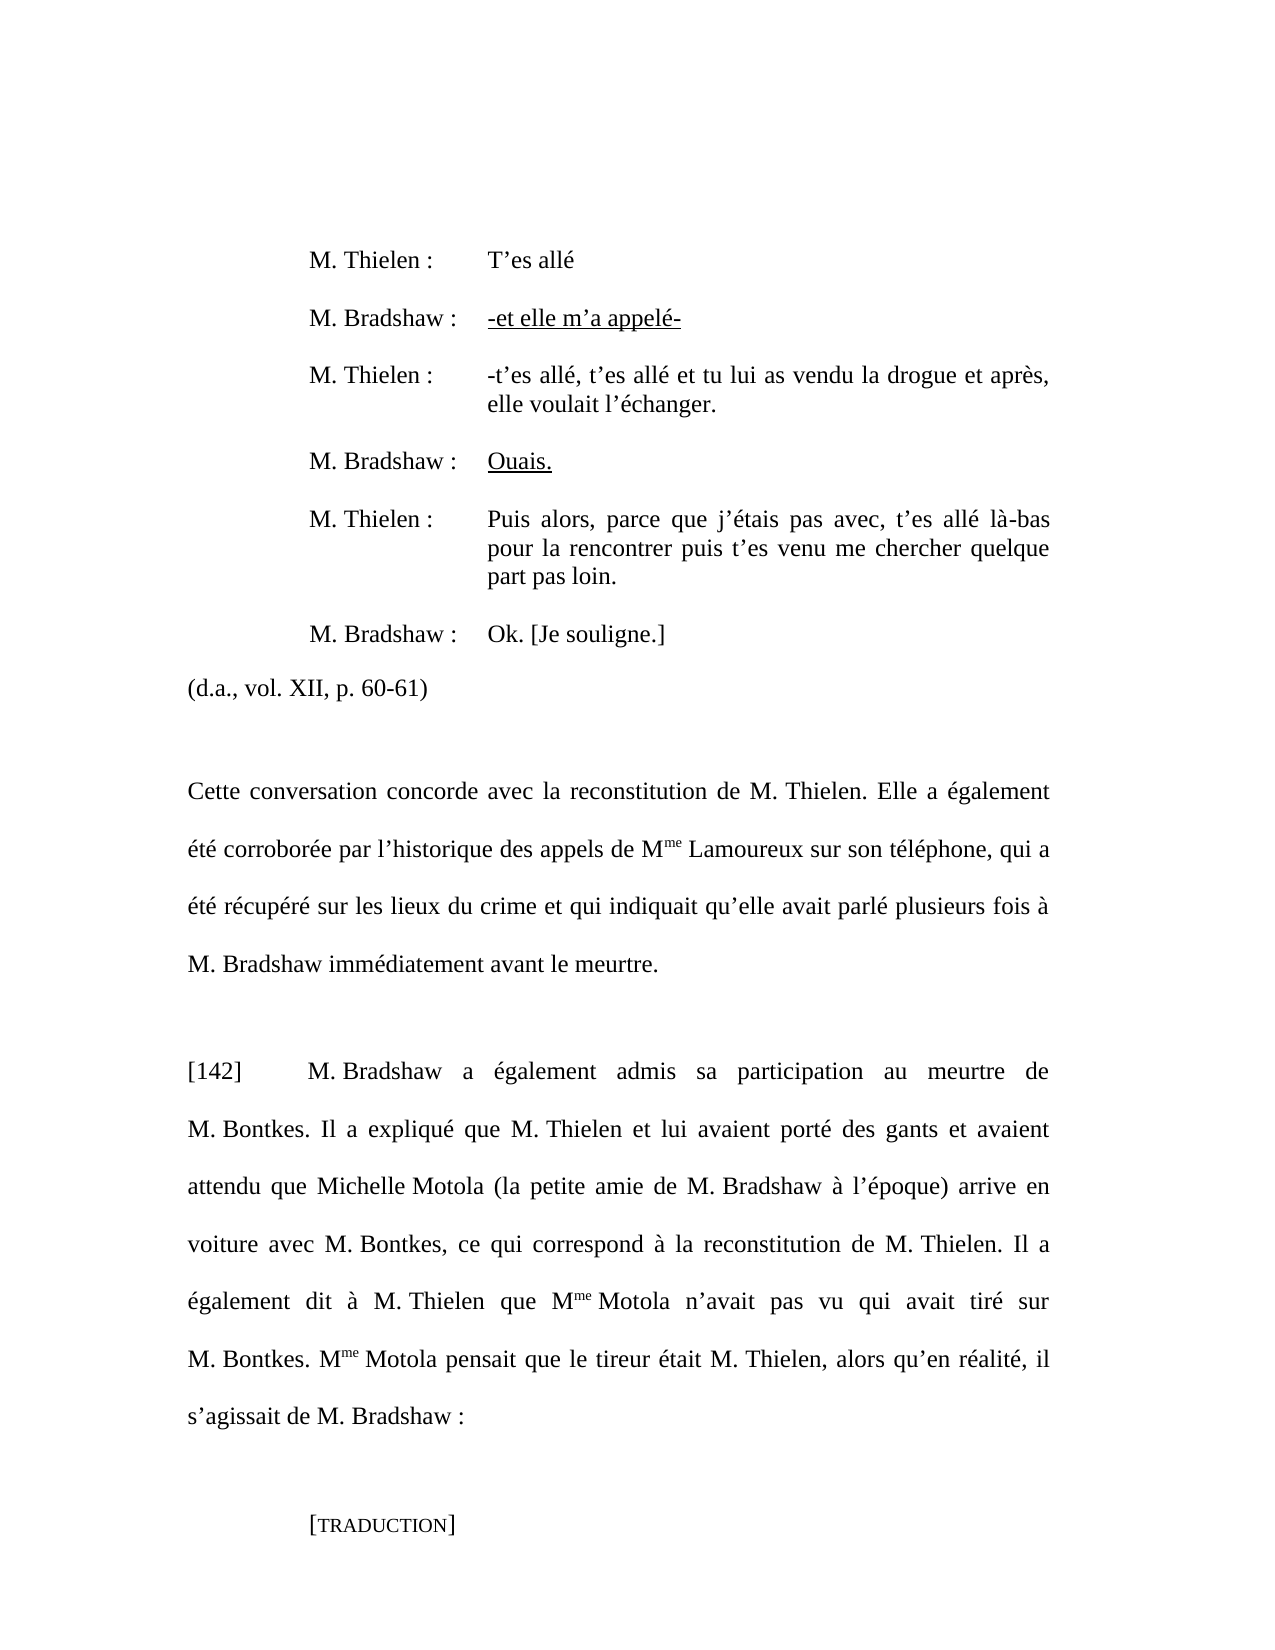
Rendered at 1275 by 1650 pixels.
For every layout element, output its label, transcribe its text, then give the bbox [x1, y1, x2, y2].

text M. Bradshaw : -et elle m’a appelé- [187, 303, 1050, 331]
text (d.a., vol. XII, p. 60-61) [187, 673, 1050, 701]
text [traduction] [187, 1509, 1050, 1538]
text M. Thielen : -t’es allé, t’es allé et tu lui as vendu la drogue et après, elle voulait l’échanger. [309, 360, 1050, 418]
text M. Thielen : T’es allé [187, 245, 1050, 274]
text M. Bradshaw : Ouais. [187, 446, 1050, 475]
text Cette conversation concorde avec la reconstitution de M. Thielen. Elle a également été corroborée par l’historique des appels de Mme Lamoureux sur son téléphone, qui a été récupéré sur les lieux du crime et qui indiquait qu’elle avait parlé plusieurs fois à M. Bradshaw immédiatement avant le meurtre. [187, 776, 1050, 978]
text M. Bradshaw a également admis sa participation au meurtre de M. Bontkes. Il a expliqué que M. Thielen et lui avaient porté des gants et avaient attendu que Michelle Motola (la petite amie de M. Bradshaw à l’époque) arrive en voiture avec M. Bontkes, ce qui correspond à la reconstitution de M. Thielen. Il a également dit à M. Thielen que Mme Motola n’avait pas vu qui avait tiré sur M. Bontkes. Mme Motola pensait que le tireur était M. Thielen, alors qu’en réalité, il s’agissait de M. Bradshaw : [187, 1056, 1050, 1430]
text M. Bradshaw : Ok. [Je souligne.] [187, 619, 1050, 648]
text M. Thielen : Puis alors, parce que j’étais pas avec, t’es allé là-bas pour la rencontrer puis t’es venu me chercher quelque part pas loin. [309, 504, 1050, 590]
